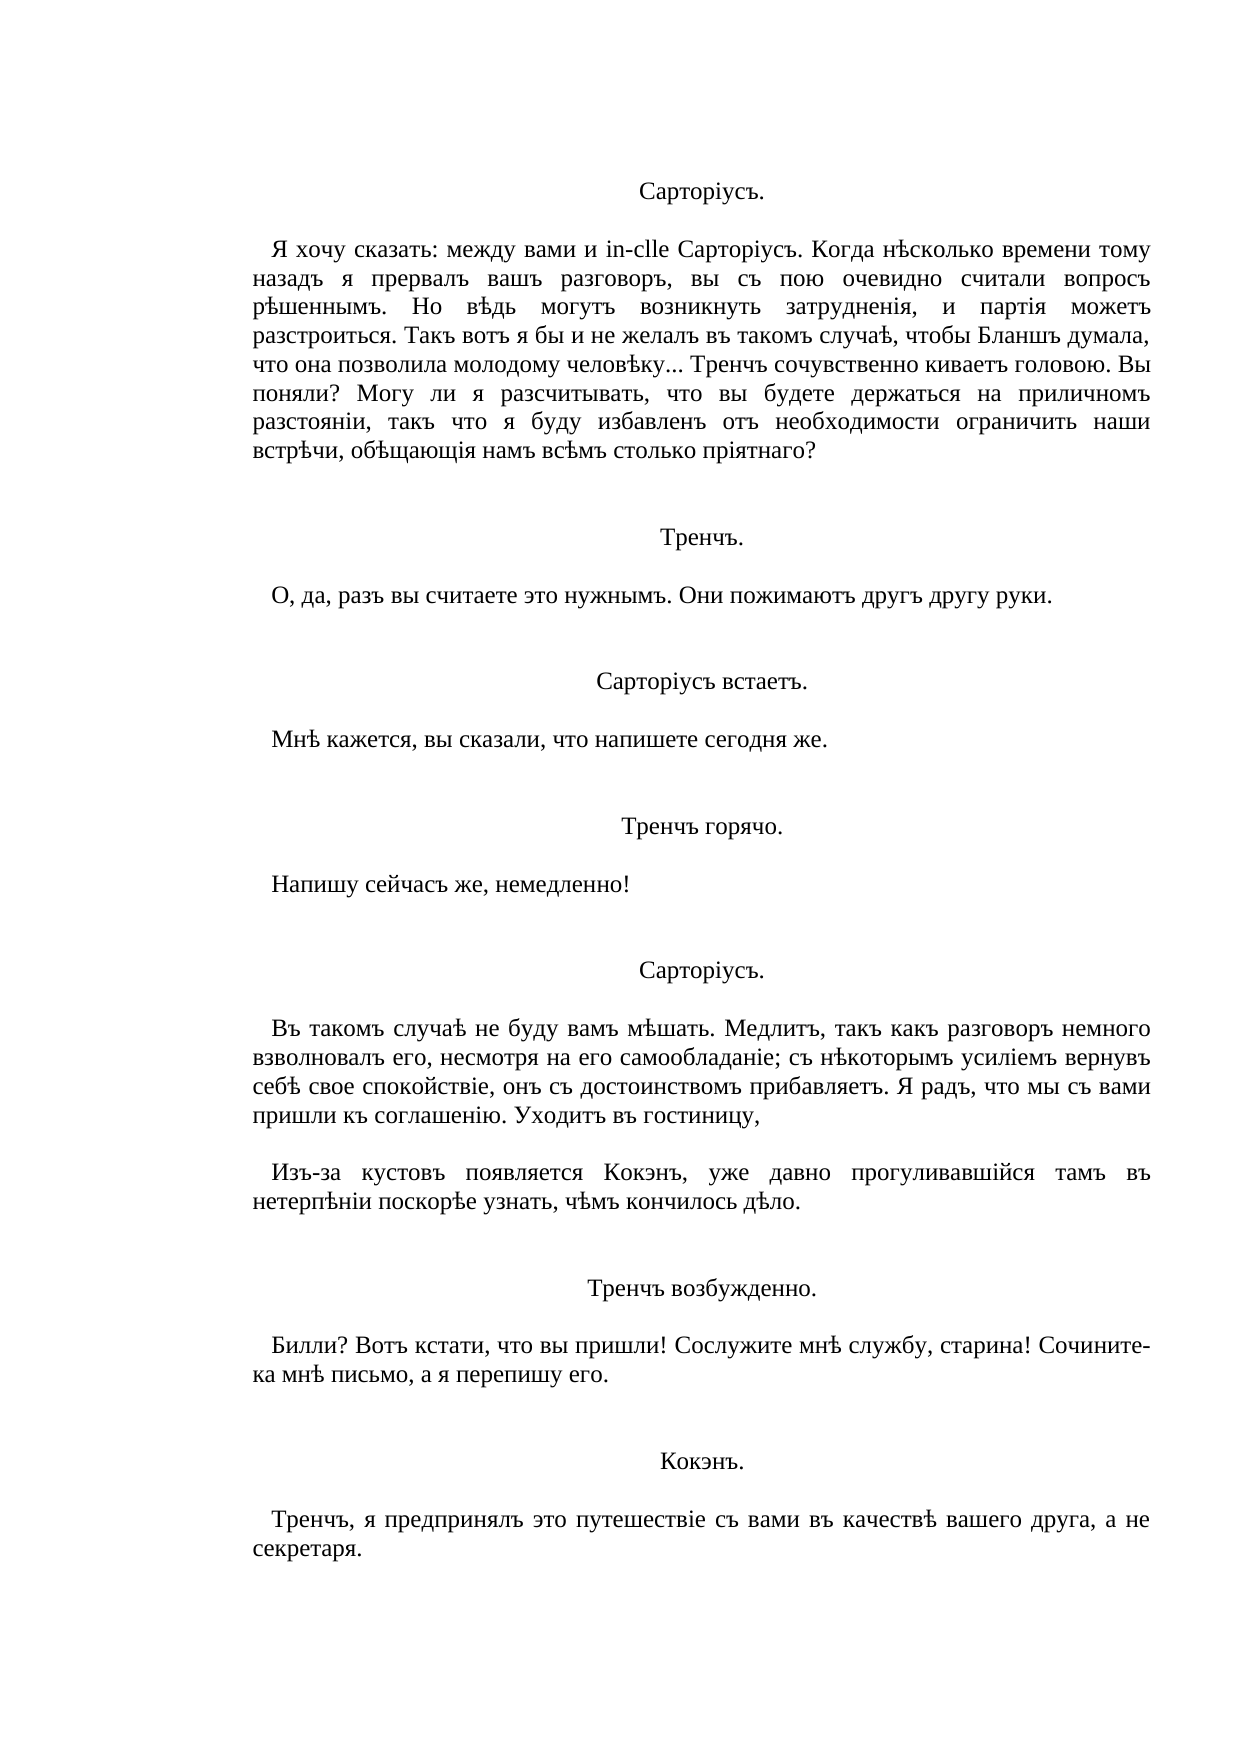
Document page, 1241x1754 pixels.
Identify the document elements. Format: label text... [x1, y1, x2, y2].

text Тренчъ возбужденно. [252, 1273, 1152, 1301]
text Билли? Вотъ кстати, что вы пришли! Сослужите мнѣ службу, старина! Сочините-ка мнѣ письмо, а я перепишу его. [252, 1331, 1152, 1388]
text Тренчъ горячо. [252, 811, 1152, 840]
text Тренчъ, я предпринялъ это путешествіе съ вами въ качествѣ вашего друга, а не секретаря. [252, 1504, 1152, 1561]
text Я хочу сказать: между вами и in-clle Сарторіусъ. Когда нѣсколько времени тому назадъ я прервалъ вашъ разговоръ, вы съ пою очевидно считали вопросъ рѣшеннымъ. Но вѣдь могутъ возникнуть затрудненія, и партія можетъ разстроиться. Такъ вотъ я бы и не желалъ въ такомъ случаѣ, чтобы Бланшъ думала, что она позволила молодому человѣку... Тренчъ сочувственно киваетъ головою. Вы поняли? Могу ли я разсчитывать, что вы будете держаться на приличномъ разстояніи, такъ что я буду избавленъ отъ необходимости ограничить наши встрѣчи, обѣщающія намъ всѣмъ столько пріятнаго? [252, 234, 1152, 464]
text Кокэнъ. [252, 1446, 1152, 1475]
text О, да, разъ вы считаете это нужнымъ. Они пожимаютъ другъ другу руки. [252, 580, 1152, 608]
text Тренчъ. [252, 522, 1152, 551]
text Напишу сейчасъ же, немедленно! [252, 869, 1152, 898]
text Въ такомъ случаѣ не буду вамъ мѣшать. Медлитъ, такъ какъ разговоръ немного взволновалъ его, несмотря на его самообладаніе; съ нѣкоторымъ усиліемъ вернувъ себѣ свое спокойствіе, онъ съ достоинствомъ прибавляетъ. Я радъ, что мы съ вами пришли къ соглашенію. Уходитъ въ гостиницу, [252, 1013, 1152, 1128]
text Изъ-за кустовъ появляется Кокэнъ, уже давно прогуливавшійся тамъ въ нетерпѣніи поскорѣе узнать, чѣмъ кончилось дѣло. [252, 1157, 1152, 1215]
text Сарторіусъ. [252, 176, 1152, 205]
text Сарторіусъ встаетъ. [252, 666, 1152, 695]
text Мнѣ кажется, вы сказали, что напишете сегодня же. [252, 724, 1152, 753]
text Сарторіусъ. [252, 956, 1152, 984]
